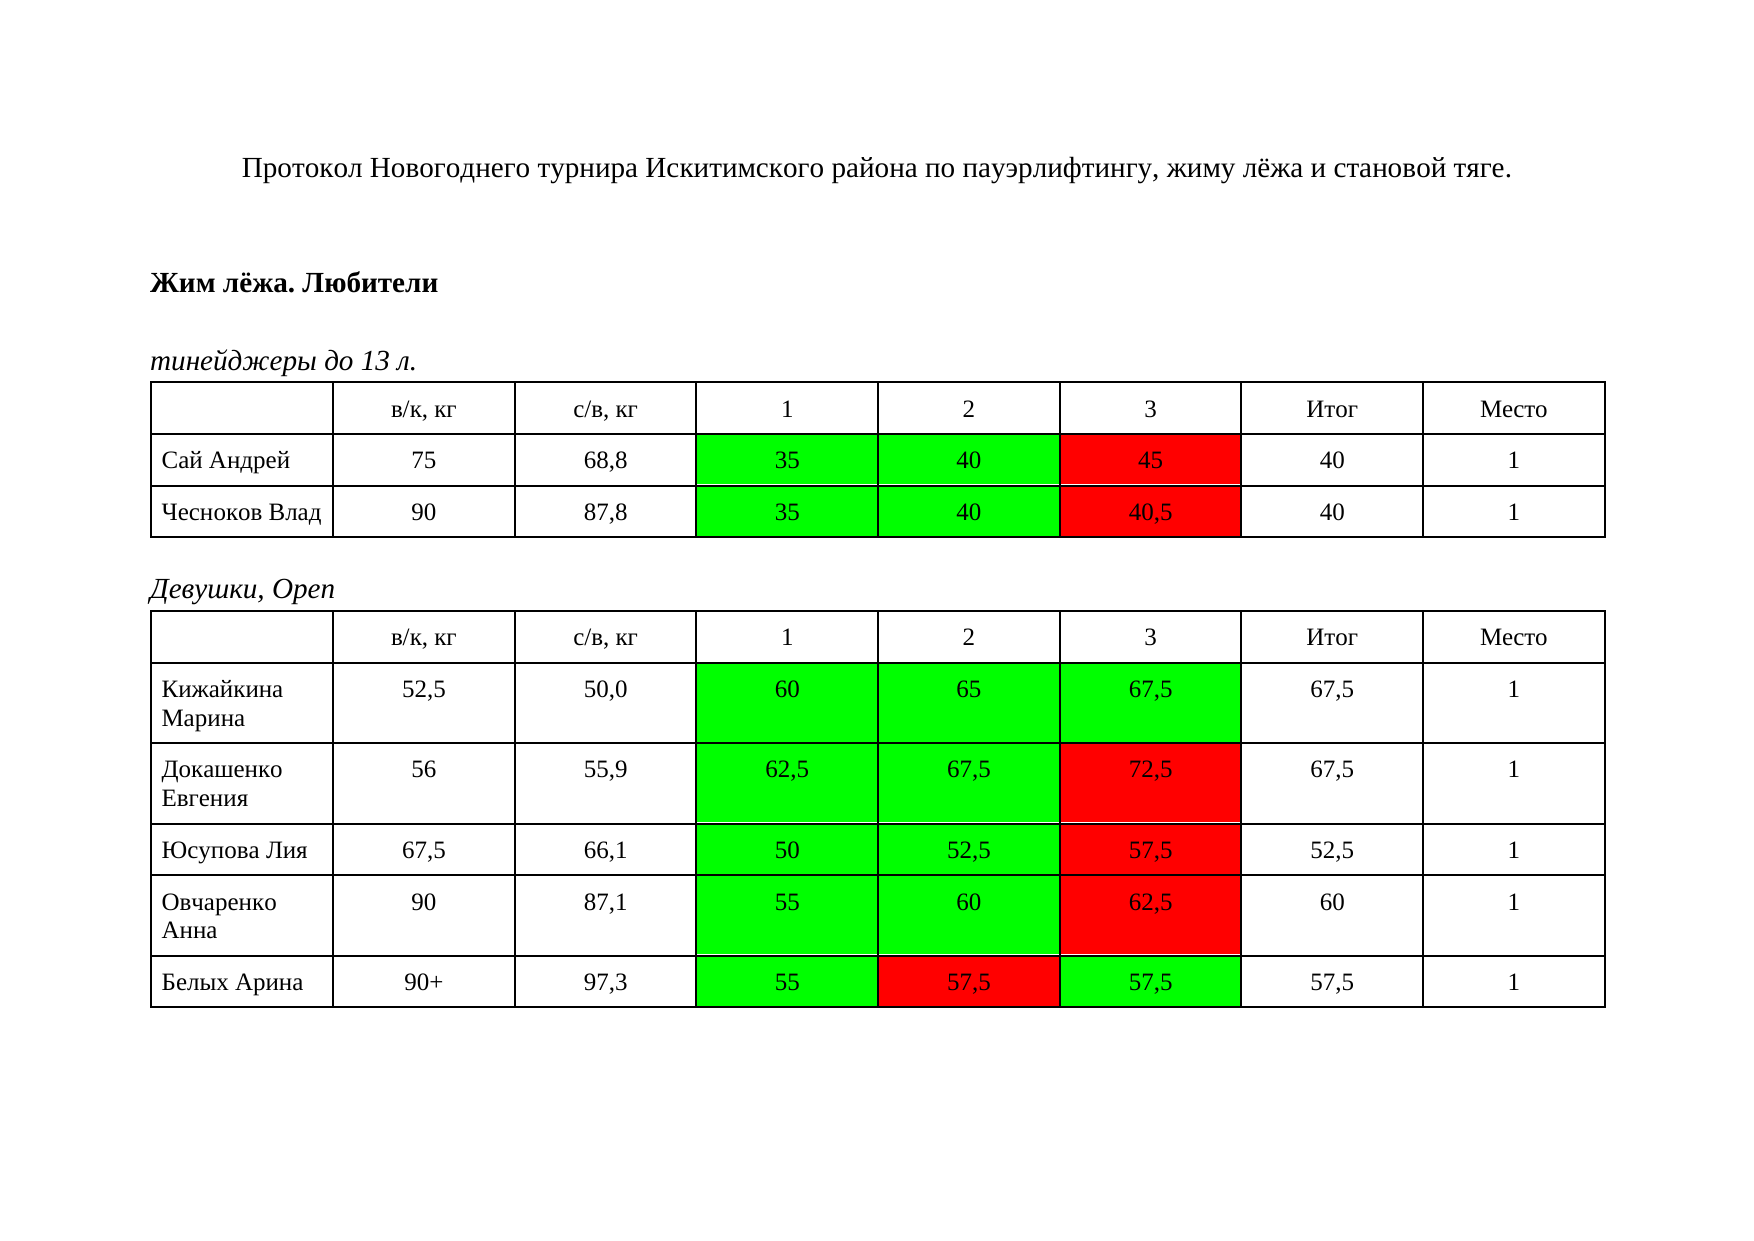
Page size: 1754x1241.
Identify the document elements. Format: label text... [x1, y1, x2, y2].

table_cell Кижайкина Марина [152, 664, 332, 742]
table_cell 40 [879, 435, 1059, 484]
table_cell 1 [1424, 664, 1604, 742]
table_cell 57,5 [1242, 957, 1422, 1006]
table_cell 62,5 [697, 744, 877, 822]
table_header Место [1424, 383, 1604, 433]
table_cell 66,1 [516, 825, 695, 874]
table_header 1 [697, 383, 877, 433]
table_cell Белых Арина [152, 957, 332, 1006]
table_header 3 [1061, 612, 1240, 662]
table_cell Сай Андрей [152, 435, 332, 484]
table_header 2 [879, 612, 1059, 662]
table_cell 87,1 [516, 876, 695, 954]
table_cell 87,8 [516, 487, 695, 536]
table_cell 35 [697, 487, 877, 536]
table_cell 35 [697, 435, 877, 484]
text Девушки, Open [150, 571, 1604, 605]
table_header с/в, кг [516, 383, 695, 433]
table_header [152, 383, 332, 433]
table_cell 1 [1424, 957, 1604, 1006]
table_cell 67,5 [879, 744, 1059, 822]
table_cell 40 [1242, 435, 1422, 484]
table_cell 60 [1242, 876, 1422, 954]
table_cell Юсупова Лия [152, 825, 332, 874]
table_cell 52,5 [879, 825, 1059, 874]
table_header Итог [1242, 612, 1422, 662]
table_cell 40 [1242, 487, 1422, 536]
table_cell 57,5 [1061, 957, 1240, 1006]
table_cell Докашенко Евгения [152, 744, 332, 822]
table_cell 1 [1424, 435, 1604, 484]
table_cell 60 [879, 876, 1059, 954]
table_cell 67,5 [334, 825, 514, 874]
table_header в/к, кг [334, 383, 514, 433]
table_cell 90 [334, 876, 514, 954]
table_cell 60 [697, 664, 877, 742]
table_cell 68,8 [516, 435, 695, 484]
table_cell 56 [334, 744, 514, 822]
table_header 2 [879, 383, 1059, 433]
table_header Итог [1242, 383, 1422, 433]
table_cell 72,5 [1061, 744, 1240, 822]
table_cell 1 [1424, 744, 1604, 822]
table_header в/к, кг [334, 612, 514, 662]
table_cell 57,5 [1061, 825, 1240, 874]
table_cell 90+ [334, 957, 514, 1006]
table_cell 52,5 [334, 664, 514, 742]
table_cell 90 [334, 487, 514, 536]
table_header 1 [697, 612, 877, 662]
table_cell 1 [1424, 825, 1604, 874]
table_cell 57,5 [879, 957, 1059, 1006]
table_cell Чесноков Влад [152, 487, 332, 536]
table_cell 40,5 [1061, 487, 1240, 536]
table_cell 1 [1424, 876, 1604, 954]
table_cell 1 [1424, 487, 1604, 536]
table_header 3 [1061, 383, 1240, 433]
table_cell 67,5 [1061, 664, 1240, 742]
table_cell 50,0 [516, 664, 695, 742]
table_cell Овчаренко Анна [152, 876, 332, 954]
table_header Место [1424, 612, 1604, 662]
table_cell 45 [1061, 435, 1240, 484]
text Жим лёжа. Любители [150, 266, 1604, 299]
table_cell 97,3 [516, 957, 695, 1006]
table_cell 40 [879, 487, 1059, 536]
table_cell 65 [879, 664, 1059, 742]
table_cell 50 [697, 825, 877, 874]
table_cell 52,5 [1242, 825, 1422, 874]
table_cell 75 [334, 435, 514, 484]
table_cell 55 [697, 876, 877, 954]
table_cell 62,5 [1061, 876, 1240, 954]
table_header с/в, кг [516, 612, 695, 662]
table_header [152, 612, 332, 662]
table_cell 55,9 [516, 744, 695, 822]
table_cell 55 [697, 957, 877, 1006]
text тинейджеры до 13 л. [150, 343, 1604, 376]
text Протокол Новогоднего турнира Искитимского района по пауэрлифтингу, жиму лёжа и становой тяге. [150, 150, 1604, 183]
table_cell 67,5 [1242, 744, 1422, 822]
table_cell 67,5 [1242, 664, 1422, 742]
